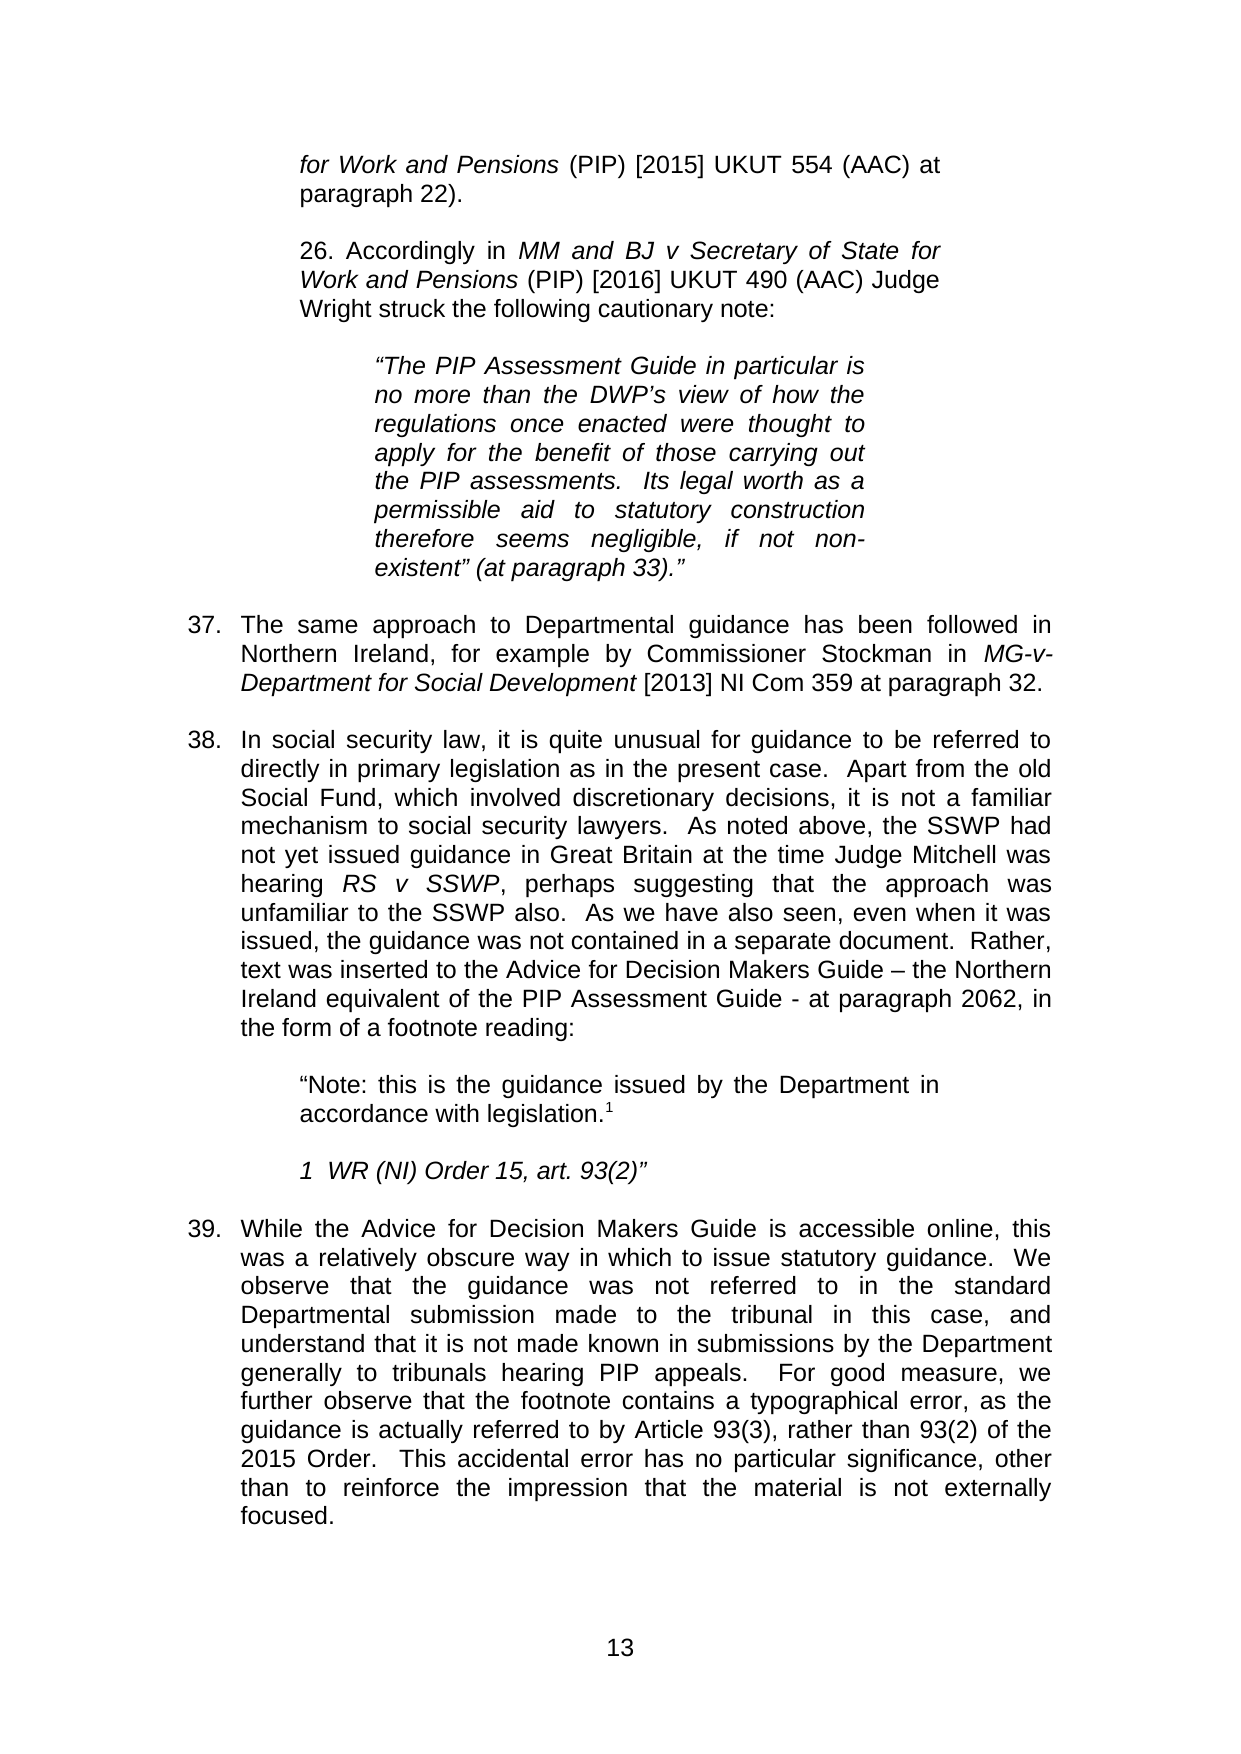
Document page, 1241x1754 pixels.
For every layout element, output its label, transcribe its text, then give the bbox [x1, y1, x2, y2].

text “Note: this is the guidance issued by the Department in accordance with legislation.1 [299, 1070, 941, 1127]
text “The PIP Assessment Guide in particular is no more than the DWP’s view of how the regulations once enacted were thought to apply for the benefit of those carrying out the PIP assessments. Its legal worth as a permissible aid to statutory construction therefore seems negligible, if not non-existent” (at paragraph 33).” [374, 351, 866, 581]
list 38. In social security law, it is quite unusual for guidance to be referred to directly in primary legislation as in the present case. Apart from the old Social Fund, which involved discretionary decisions, it is not a familiar mechanism to social security lawyers. As noted above, the SSWP had not yet issued guidance in Great Britain at the time Judge Mitchell was hearing RS v SSWP, perhaps suggesting that the approach was unfamiliar to the SSWP also. As we have also seen, even when it was issued, the guidance was not contained in a separate document. Rather, text was inserted to the Advice for Decision Makers Guide – the Northern Ireland equivalent of the PIP Assessment Guide - at paragraph 2062, in the form of a footnote reading: [187, 725, 1053, 1041]
list 39. While the Advice for Decision Makers Guide is accessible online, this was a relatively obscure way in which to issue statutory guidance. We observe that the guidance was not referred to in the standard Departmental submission made to the tribunal in this case, and understand that it is not made known in submissions by the Department generally to tribunals hearing PIP appeals. For good measure, we further observe that the footnote contains a typographical error, as the guidance is actually referred to by Article 93(3), rather than 93(2) of the 2015 Order. This accidental error has no particular significance, other than to reinforce the impression that the material is not externally focused. [187, 1214, 1053, 1530]
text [299, 150, 941, 207]
text 1 WR (NI) Order 15, art. 93(2)” [299, 1156, 941, 1185]
text 26. Accordingly in MM and BJ v Secretary of State for Work and Pensions (PIP) [2016] UKUT 490 (AAC) Judge Wright struck the following cautionary note: [299, 236, 941, 322]
list 37. The same approach to Departmental guidance has been followed in Northern Ireland, for example by Commissioner Stockman in MG-v-Department for Social Development [2013] NI Com 359 at paragraph 32. [187, 610, 1053, 696]
